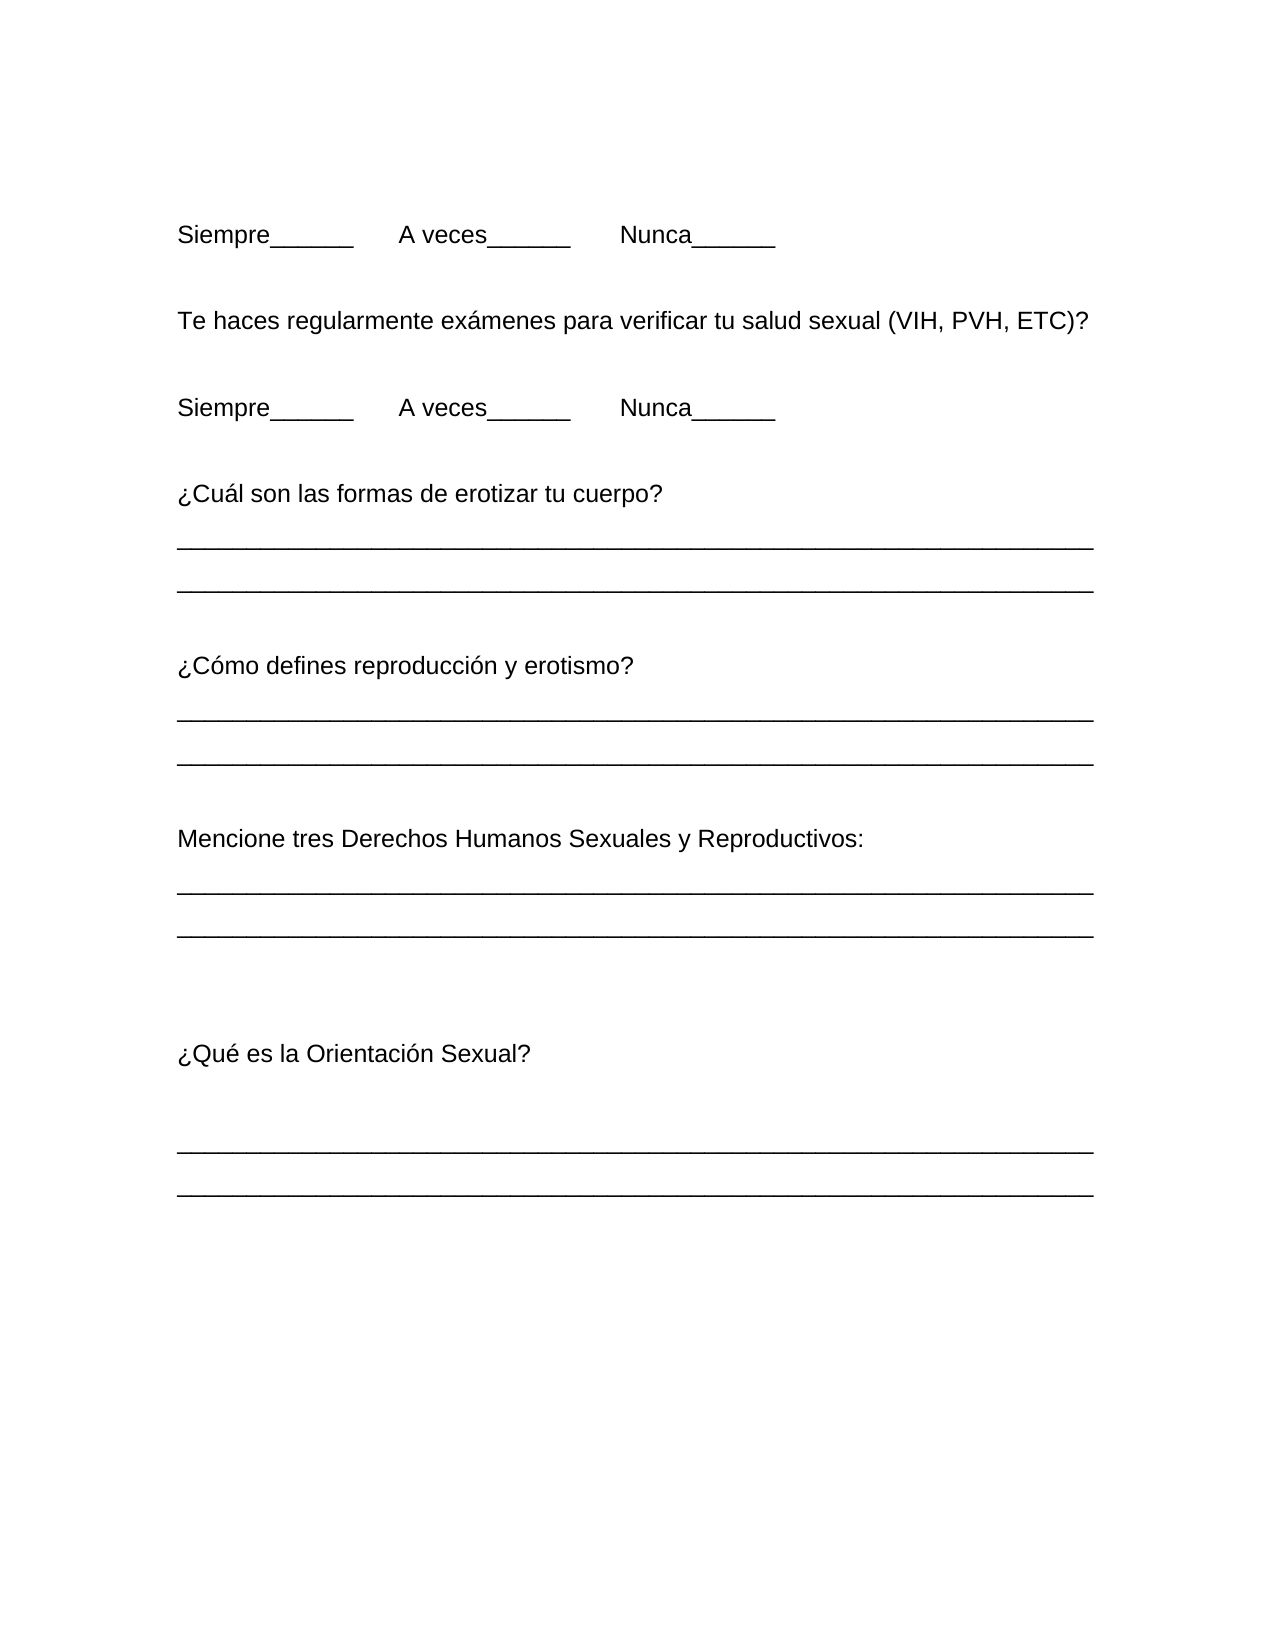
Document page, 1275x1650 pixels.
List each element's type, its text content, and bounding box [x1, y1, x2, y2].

text ____________________________________________________________________________________________________________________________________ [177, 1126, 1107, 1198]
text Te haces regularmente exámenes para verificar tu salud sexual (VIH, PVH, ETC)? [177, 306, 1107, 335]
text ____________________________________________________________________________________________________________________________________ [177, 694, 1107, 766]
text ____________________________________________________________________________________________________________________________________ [177, 867, 1107, 939]
text ¿Cuál son las formas de erotizar tu cuerpo? [177, 479, 1107, 508]
text Siempre______ A veces______ Nunca______ [177, 393, 1107, 421]
text Siempre______ A veces______ Nunca______ [177, 220, 1107, 249]
text ____________________________________________________________________________________________________________________________________ [177, 522, 1107, 594]
text ¿Cómo defines reproducción y erotismo? [177, 651, 1107, 680]
text Mencione tres Derechos Humanos Sexuales y Reproductivos: [177, 824, 1107, 853]
text ¿Qué es la Orientación Sexual? [177, 1039, 1107, 1068]
